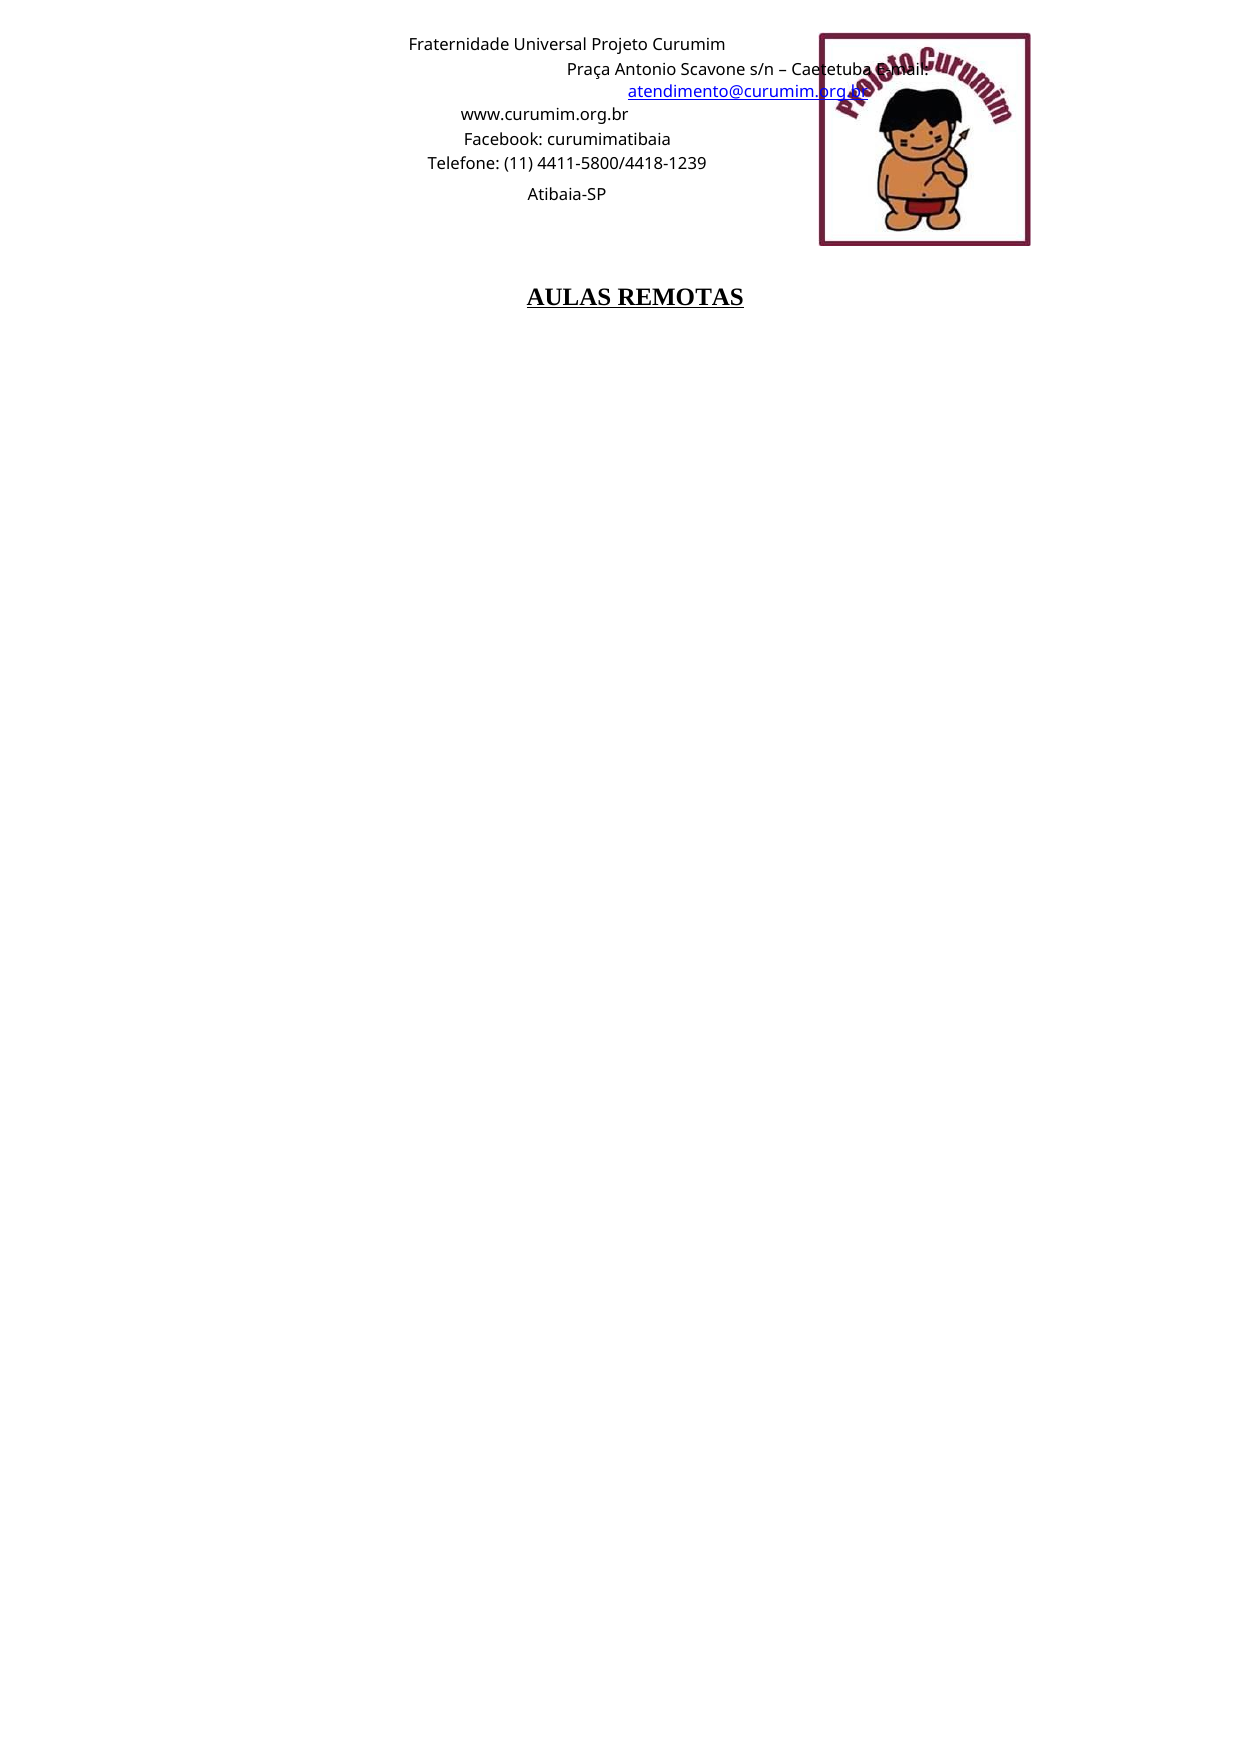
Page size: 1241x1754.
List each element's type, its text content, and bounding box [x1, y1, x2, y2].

picture [818, 32, 1031, 246]
subtitle AULAS REMOTAS [526, 282, 1182, 310]
